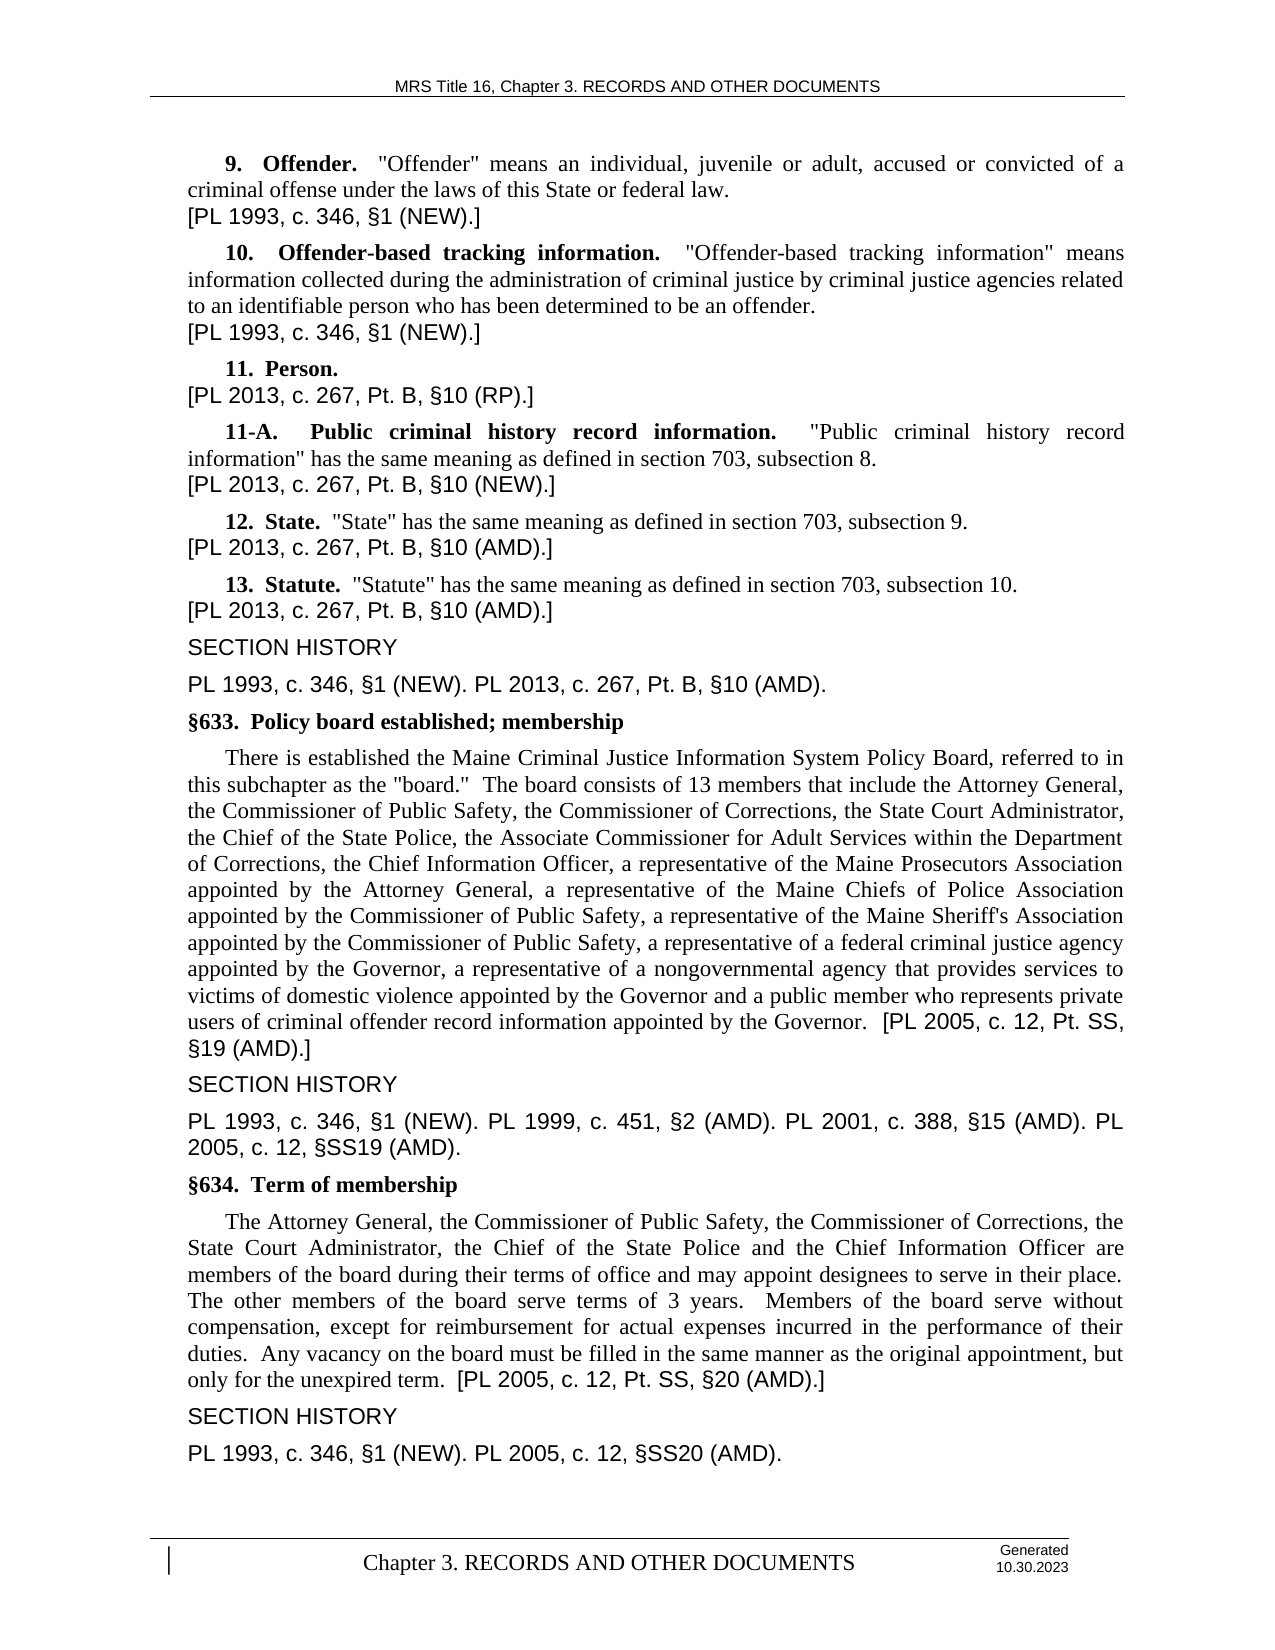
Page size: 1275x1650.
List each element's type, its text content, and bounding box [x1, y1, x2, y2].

text 10. Offender-based tracking information. "Offender-based tracking information" means information collected during the administration of criminal justice by criminal justice agencies related to an identifiable person who has been determined to be an offender. [187, 239, 1125, 318]
text §634. Term of membership [187, 1171, 1125, 1197]
text SECTION HISTORY [187, 1403, 1125, 1429]
text [PL 2013, c. 267, Pt. B, §10 (AMD).] [187, 597, 1125, 624]
text 11-A. Public criminal history record information. "Public criminal history record information" has the same meaning as defined in section 703, subsection 8. [187, 418, 1125, 471]
text [PL 1993, c. 346, §1 (NEW).] [187, 203, 1125, 229]
text PL 1993, c. 346, §1 (NEW). PL 1999, c. 451, §2 (AMD). PL 2001, c. 388, §15 (AMD). PL 2005, c. 12, §SS19 (AMD). [187, 1108, 1125, 1161]
text 11. Person. [187, 355, 1125, 382]
text 9. Offender. "Offender" means an individual, juvenile or adult, accused or convicted of a criminal offense under the laws of this State or federal law. [187, 150, 1125, 203]
text [PL 2013, c. 267, Pt. B, §10 (RP).] [187, 382, 1125, 408]
text [PL 2013, c. 267, Pt. B, §10 (AMD).] [187, 534, 1125, 561]
text PL 1993, c. 346, §1 (NEW). PL 2013, c. 267, Pt. B, §10 (AMD). [187, 671, 1125, 697]
text The Attorney General, the Commissioner of Public Safety, the Commissioner of Corrections, the State Court Administrator, the Chief of the State Police and the Chief Information Officer are members of the board during their terms of office and may appoint designees to serve in their place. The other members of the board serve terms of 3 years. Members of the board serve without compensation, except for reimbursement for actual expenses incurred in the performance of their duties. Any vacancy on the board must be filled in the same manner as the original appointment, but only for the unexpired term. [PL 2005, c. 12, Pt. SS, §20 (AMD).] [187, 1208, 1125, 1392]
text §633. Policy board established; membership [187, 708, 1125, 734]
text 12. State. "State" has the same meaning as defined in section 703, subsection 9. [187, 508, 1125, 534]
text 13. Statute. "Statute" has the same meaning as defined in section 703, subsection 10. [187, 571, 1125, 597]
text [PL 1993, c. 346, §1 (NEW).] [187, 318, 1125, 345]
text There is established the Maine Criminal Justice Information System Policy Board, referred to in this subchapter as the "board." The board consists of 13 members that include the Attorney General, the Commissioner of Public Safety, the Commissioner of Corrections, the State Court Administrator, the Chief of the State Police, the Associate Commissioner for Adult Services within the Department of Corrections, the Chief Information Officer, a representative of the Maine Prosecutors Association appointed by the Attorney General, a representative of the Maine Chiefs of Police Association appointed by the Commissioner of Public Safety, a representative of the Maine Sheriff's Association appointed by the Commissioner of Public Safety, a representative of a federal criminal justice agency appointed by the Governor, a representative of a nongovernmental agency that provides services to victims of domestic violence appointed by the Governor and a public member who represents private users of criminal offender record information appointed by the Governor. [PL 2005, c. 12, Pt. SS, §19 (AMD).] [187, 744, 1125, 1061]
text SECTION HISTORY [187, 1071, 1125, 1098]
text SECTION HISTORY [187, 634, 1125, 661]
text [PL 2013, c. 267, Pt. B, §10 (NEW).] [187, 471, 1125, 497]
text PL 1993, c. 346, §1 (NEW). PL 2005, c. 12, §SS20 (AMD). [187, 1440, 1125, 1466]
